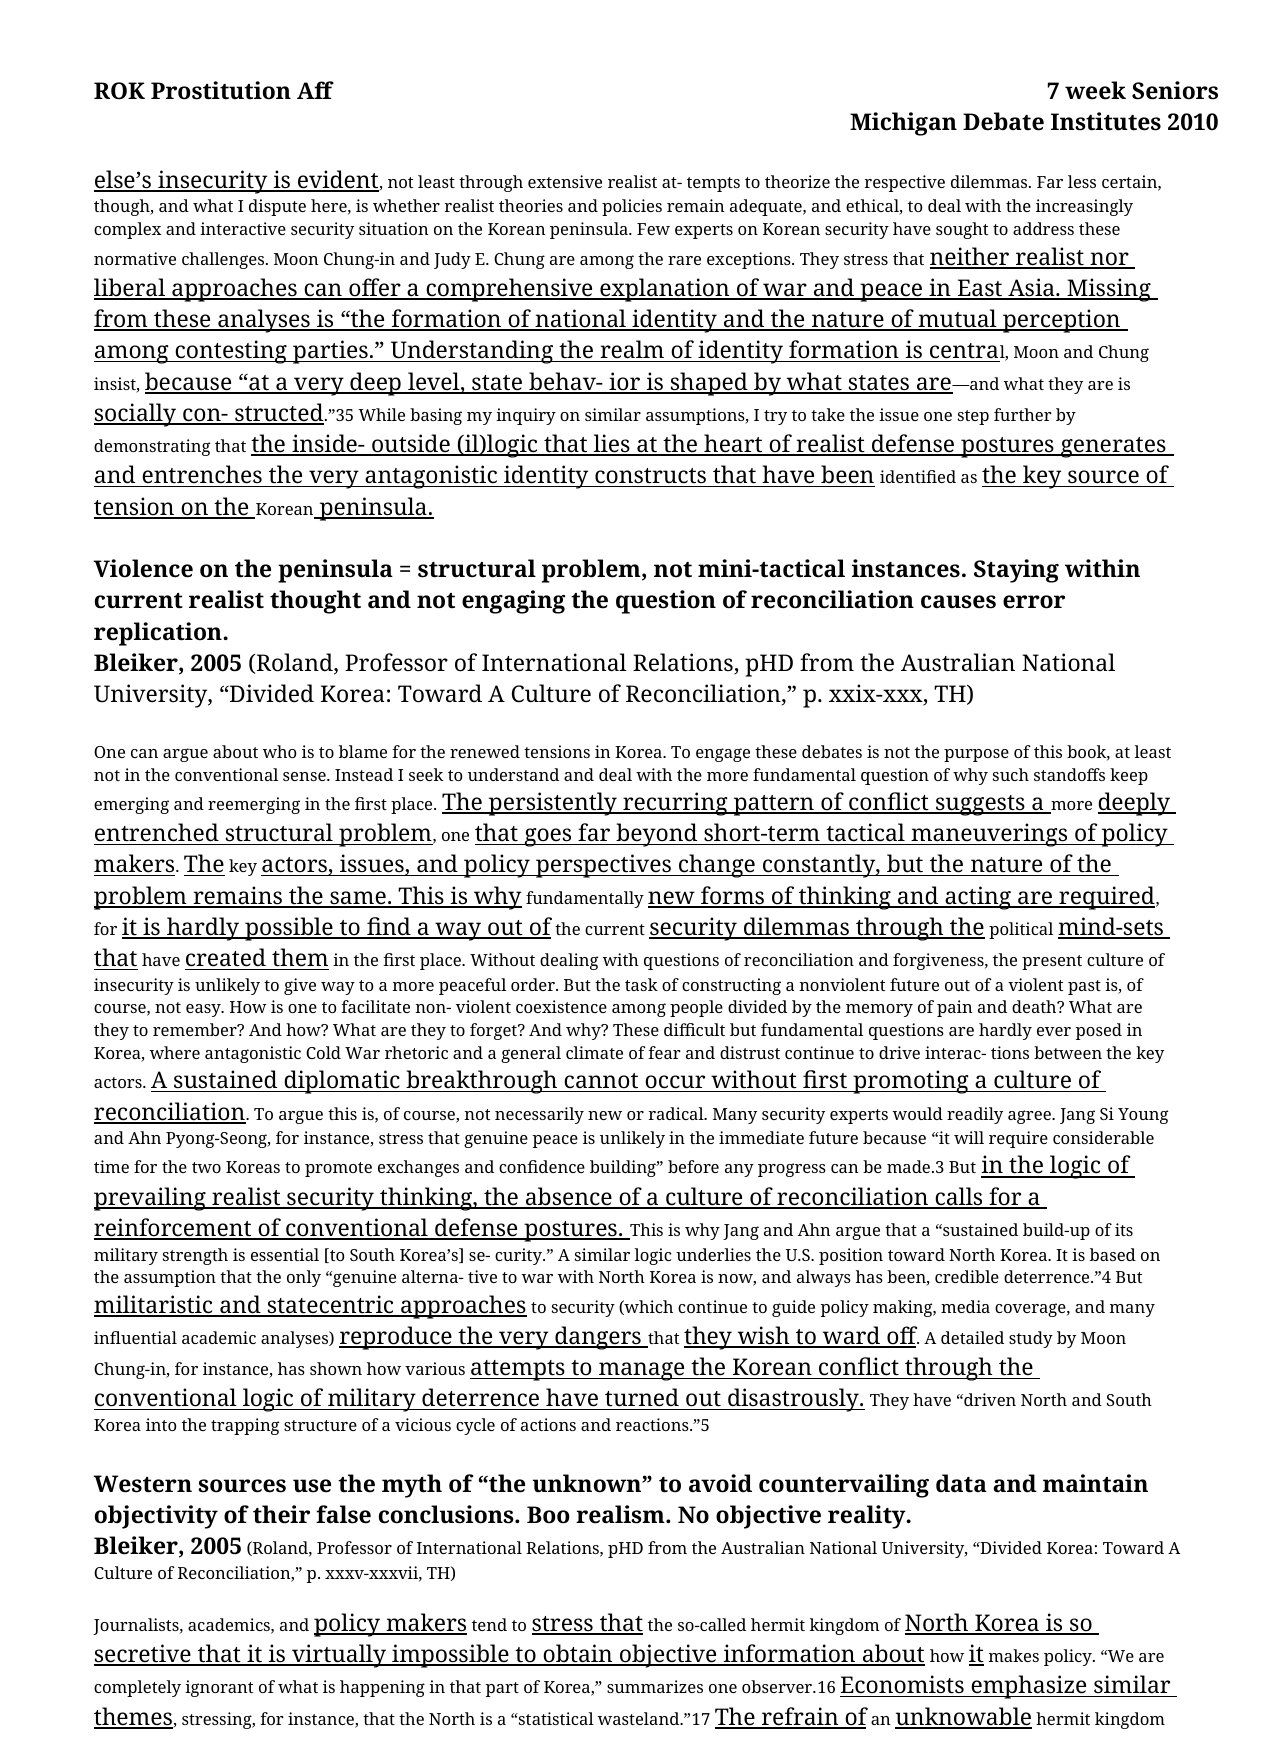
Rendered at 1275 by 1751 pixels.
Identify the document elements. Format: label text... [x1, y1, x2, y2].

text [94, 164, 1181, 522]
text Violence on the peninsula = structural problem, not mini-tactical instances. Staying within current realist thought and not engaging the question of reconciliation causes error replication. [94, 553, 1181, 647]
text Bleiker, 2005 (Roland, Professor of International Relations, pHD from the Australian National University, “Divided Korea: Toward A Culture of Reconciliation,” p. xxix-xxx, TH) [94, 647, 1181, 709]
text Western sources use the myth of “the unknown” to avoid countervailing data and maintain objectivity of their false conclusions. Boo realism. No objective reality. [94, 1467, 1181, 1530]
text Bleiker, 2005 (Roland, Professor of International Relations, pHD from the Australian National University, “Divided Korea: Toward A Culture of Reconciliation,” p. xxxv-xxxvii, TH) [94, 1530, 1181, 1584]
text One can argue about who is to blame for the renewed tensions in Korea. To engage these debates is not the purpose of this book, at least not in the conventional sense. Instead I seek to understand and deal with the more fundamental question of why such standoffs keep emerging and reemerging in the first place. The persistently recurring pattern of conflict suggests a more deeply entrenched structural problem, one that goes far beyond short-term tactical maneuverings of policy makers. The key actors, issues, and policy perspectives change constantly, but the nature of the problem remains the same. This is why fundamentally new forms of thinking and acting are required, for it is hardly possible to find a way out of the current security dilemmas through the political mind-sets that have created them in the first place. Without dealing with questions of reconciliation and forgiveness, the present culture of insecurity is unlikely to give way to a more peaceful order. But the task of constructing a nonviolent future out of a violent past is, of course, not easy. How is one to facilitate non- violent coexistence among people divided by the memory of pain and death? What are they to remember? And how? What are they to forget? And why? These difficult but fundamental questions are hardly ever posed in Korea, where antagonistic Cold War rhetoric and a general climate of fear and distrust continue to drive interac- tions between the key actors. A sustained diplomatic breakthrough cannot occur without first promoting a culture of reconciliation. To argue this is, of course, not necessarily new or radical. Many security experts would readily agree. Jang Si Young and Ahn Pyong-Seong, for instance, stress that genuine peace is unlikely in the immediate future because “it will require considerable time for the two Koreas to promote exchanges and confidence building” before any progress can be made.3 But in the logic of prevailing realist security thinking, the absence of a culture of reconciliation calls for a reinforcement of conventional defense postures. This is why Jang and Ahn argue that a “sustained build-up of its military strength is essential [to South Korea’s] se- curity.” A similar logic underlies the U.S. position toward North Korea. It is based on the assumption that the only “genuine alterna- tive to war with North Korea is now, and always has been, credible deterrence.”4 But militaristic and statecentric approaches to security (which continue to guide policy making, media coverage, and many influential academic analyses) reproduce the very dangers that they wish to ward off. A detailed study by Moon Chung-in, for instance, has shown how various attempts to manage the Korean conflict through the conventional logic of military deterrence have turned out disastrously. They have “driven North and South Korea into the trapping structure of a vicious cycle of actions and reactions.”5 [94, 740, 1181, 1436]
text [94, 1607, 1181, 1732]
